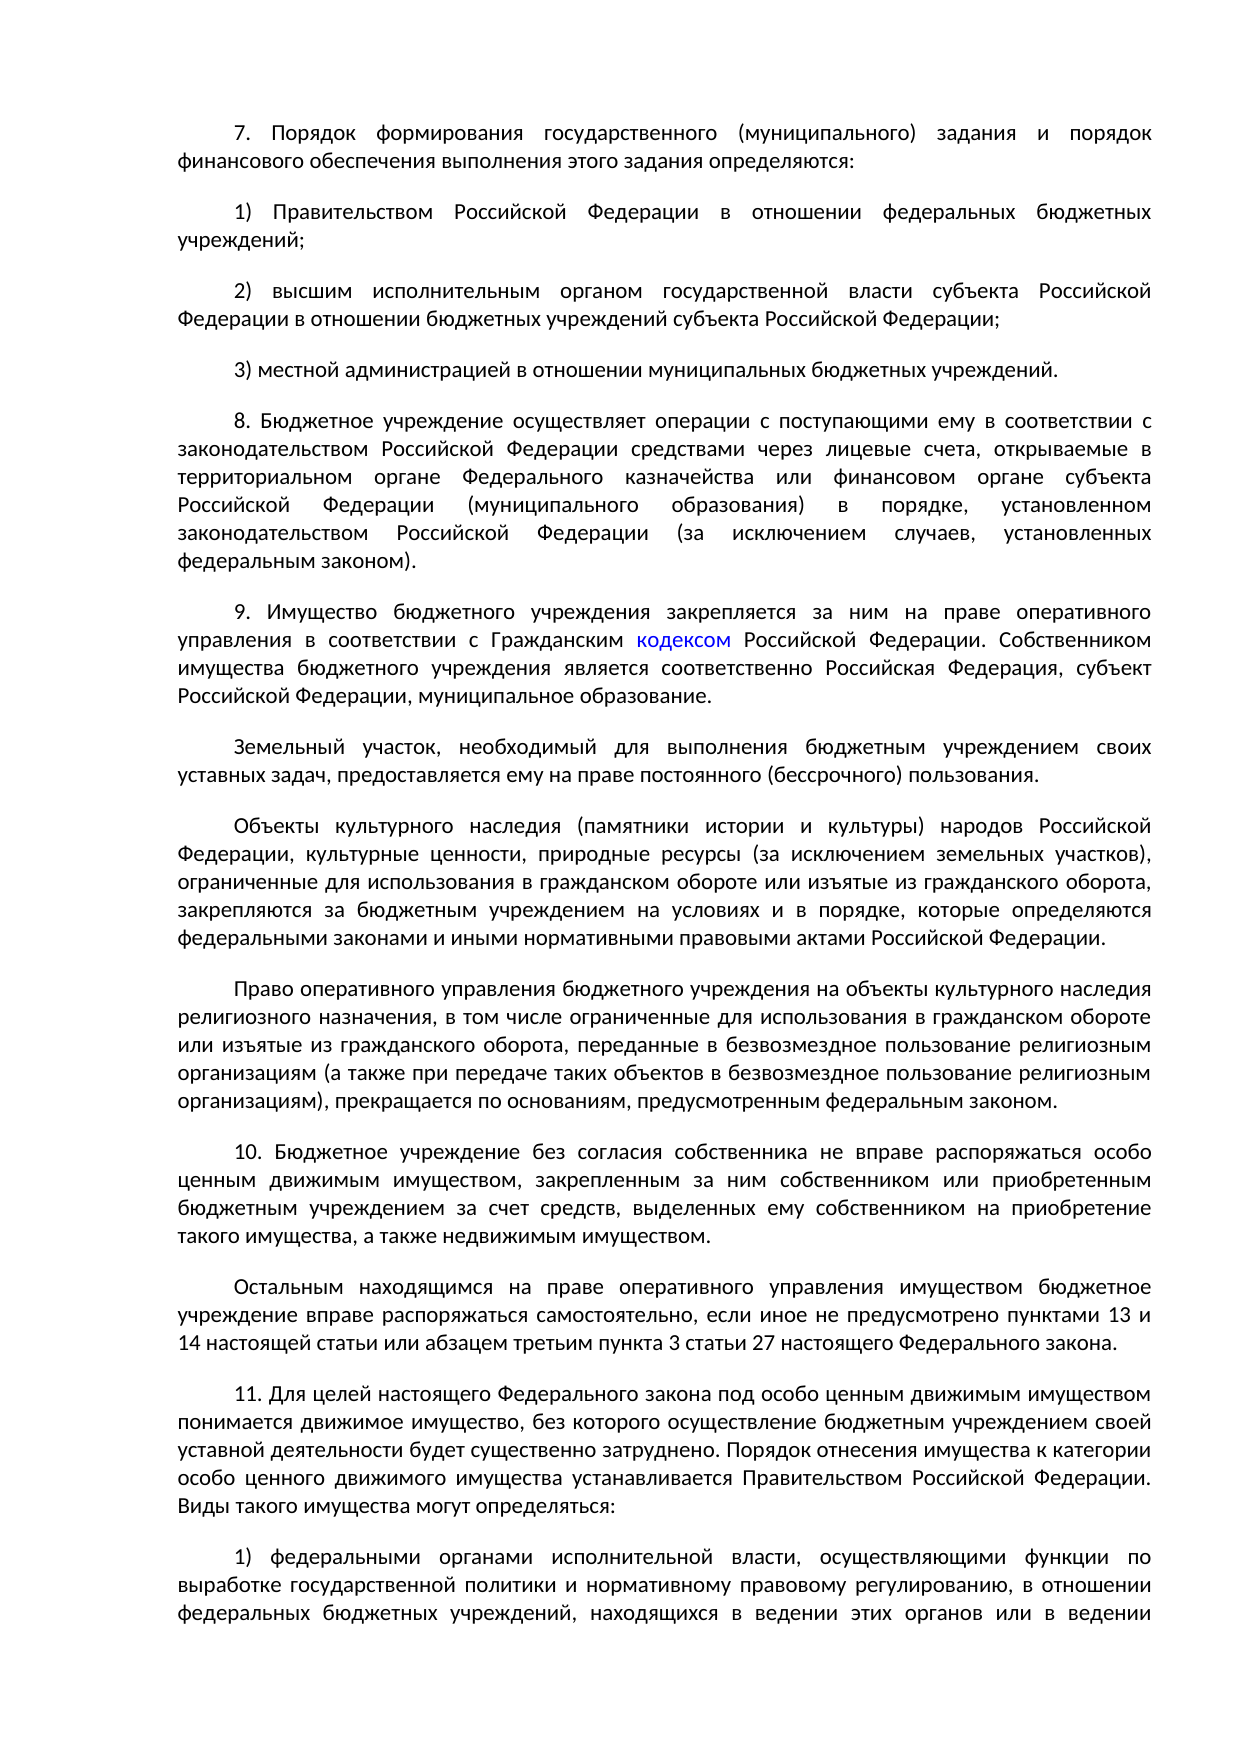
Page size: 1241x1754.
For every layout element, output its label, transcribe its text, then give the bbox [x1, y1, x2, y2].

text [177, 1542, 1152, 1626]
text 11. Для целей настоящего Федерального закона под особо ценным движимым имуществом понимается движимое имущество, без которого осуществление бюджетным учреждением своей уставной деятельности будет существенно затруднено. Порядок отнесения имущества к категории особо ценного движимого имущества устанавливается Правительством Российской Федерации. Виды такого имущества могут определяться: [177, 1379, 1152, 1519]
text 7. Порядок формирования государственного (муниципального) задания и порядок финансового обеспечения выполнения этого задания определяются: [177, 118, 1152, 174]
text 10. Бюджетное учреждение без согласия собственника не вправе распоряжаться особо ценным движимым имуществом, закрепленным за ним собственником или приобретенным бюджетным учреждением за счет средств, выделенных ему собственником на приобретение такого имущества, а также недвижимым имуществом. [177, 1137, 1152, 1249]
text 2) высшим исполнительным органом государственной власти субъекта Российской Федерации в отношении бюджетных учреждений субъекта Российской Федерации; [177, 276, 1152, 332]
text 8. Бюджетное учреждение осуществляет операции с поступающими ему в соответствии с законодательством Российской Федерации средствами через лицевые счета, открываемые в территориальном органе Федерального казначейства или финансовом органе субъекта Российской Федерации (муниципального образования) в порядке, установленном законодательством Российской Федерации (за исключением случаев, установленных федеральным законом). [177, 406, 1152, 574]
text 9. Имущество бюджетного учреждения закрепляется за ним на праве оперативного управления в соответствии с Гражданским кодексом Российской Федерации. Собственником имущества бюджетного учреждения является соответственно Российская Федерация, субъект Российской Федерации, муниципальное образование. [177, 597, 1152, 709]
text Земельный участок, необходимый для выполнения бюджетным учреждением своих уставных задач, предоставляется ему на праве постоянного (бессрочного) пользования. [177, 732, 1152, 788]
text Объекты культурного наследия (памятники истории и культуры) народов Российской Федерации, культурные ценности, природные ресурсы (за исключением земельных участков), ограниченные для использования в гражданском обороте или изъятые из гражданского оборота, закрепляются за бюджетным учреждением на условиях и в порядке, которые определяются федеральными законами и иными нормативными правовыми актами Российской Федерации. [177, 811, 1152, 951]
text Остальным находящимся на праве оперативного управления имуществом бюджетное учреждение вправе распоряжаться самостоятельно, если иное не предусмотрено пунктами 13 и 14 настоящей статьи или абзацем третьим пункта 3 статьи 27 настоящего Федерального закона. [177, 1272, 1152, 1356]
text Право оперативного управления бюджетного учреждения на объекты культурного наследия религиозного назначения, в том числе ограниченные для использования в гражданском обороте или изъятые из гражданского оборота, переданные в безвозмездное пользование религиозным организациям (а также при передаче таких объектов в безвозмездное пользование религиозным организациям), прекращается по основаниям, предусмотренным федеральным законом. [177, 974, 1152, 1114]
text 3) местной администрацией в отношении муниципальных бюджетных учреждений. [177, 355, 1152, 383]
text 1) Правительством Российской Федерации в отношении федеральных бюджетных учреждений; [177, 197, 1152, 253]
